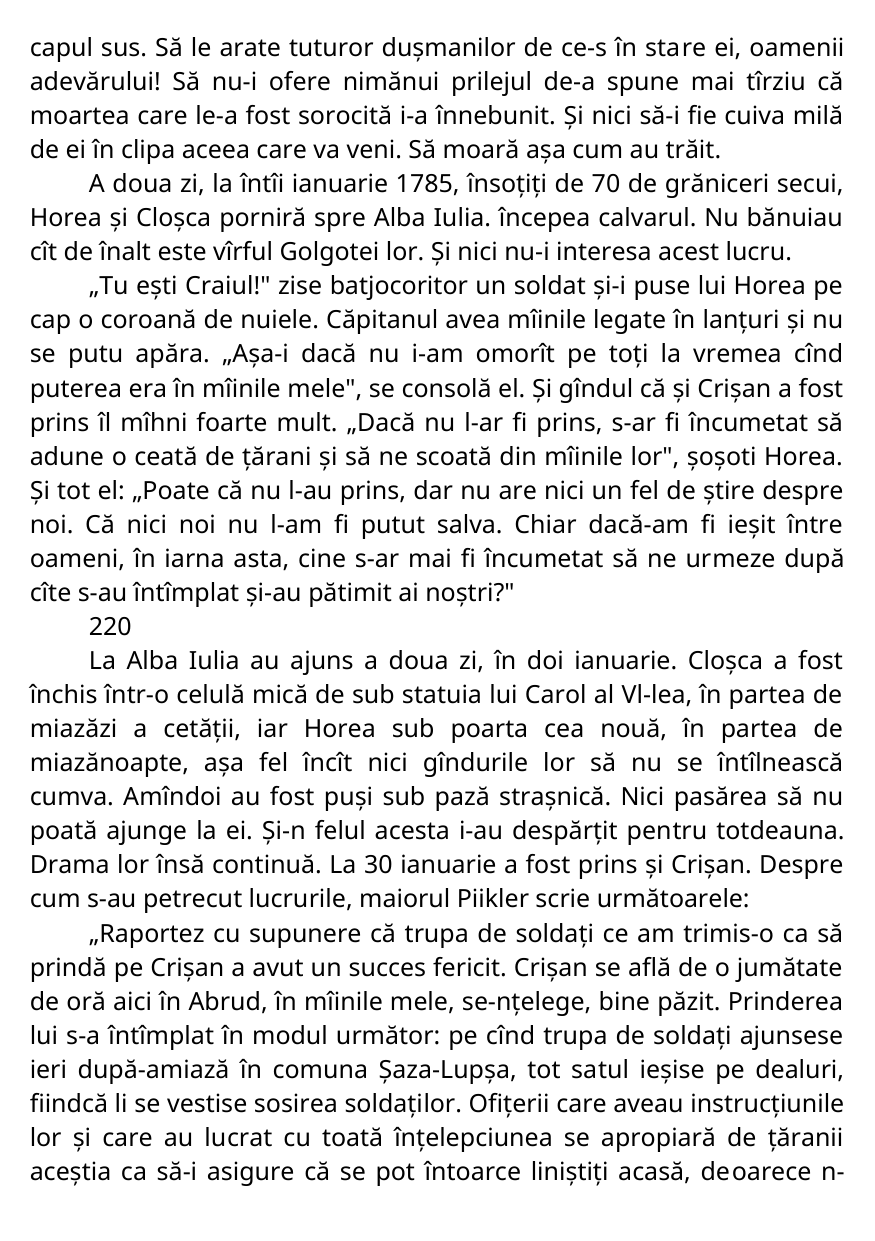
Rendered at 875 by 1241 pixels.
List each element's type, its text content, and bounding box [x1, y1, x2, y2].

text La Alba Iulia au ajuns a doua zi, în doi ianuarie. Cloşca a fost închis într-o celulă mică de sub statuia lui Carol al Vl-lea, în partea de miazăzi a cetăţii, iar Horea sub poarta cea nouă, în partea de miazănoapte, aşa fel încît nici gîndurile lor să nu se întîlnească cumva. Amîndoi au fost puşi sub pază straşnică. Nici pasărea să nu poată ajunge la ei. Şi-n felul acesta i-au despărţit pentru totdeauna. Drama lor însă continuă. La 30 ianuarie a fost prins şi Crişan. Despre cum s-au petrecut lucrurile, maiorul Piikler scrie următoarele: [29, 643, 844, 915]
text A doua zi, la întîi ianuarie 1785, însoţiţi de 70 de grăniceri secui, Horea şi Cloşca porniră spre Alba Iulia. începea calvarul. Nu bănuiau cît de înalt este vîrful Golgotei lor. Şi nici nu-i interesa acest lucru. [29, 166, 844, 268]
text 215 [29, 609, 844, 643]
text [29, 915, 844, 1188]
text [29, 29, 844, 166]
text „Tu eşti Craiul!" zise batjocoritor un soldat şi-i puse lui Horea pe cap o coroană de nuiele. Căpitanul avea mîinile legate în lanţuri şi nu se putu apăra. „Aşa-i dacă nu i-am omorît pe toţi la vremea cînd puterea era în mîinile mele", se consolă el. Şi gîndul că şi Crişan a fost prins îl mîhni foarte mult. „Dacă nu l-ar fi prins, s-ar fi încumetat să adune o ceată de ţărani şi să ne scoată din mîinile lor", şoşoti Horea. Şi tot el: „Poate că nu l-au prins, dar nu are nici un fel de ştire despre noi. Că nici noi nu l-am fi putut salva. Chiar dacă-am fi ieşit între oameni, în iarna asta, cine s-ar mai fi încumetat să ne urmeze după cîte s-au întîmplat şi-au pătimit ai noştri?" [29, 268, 844, 609]
